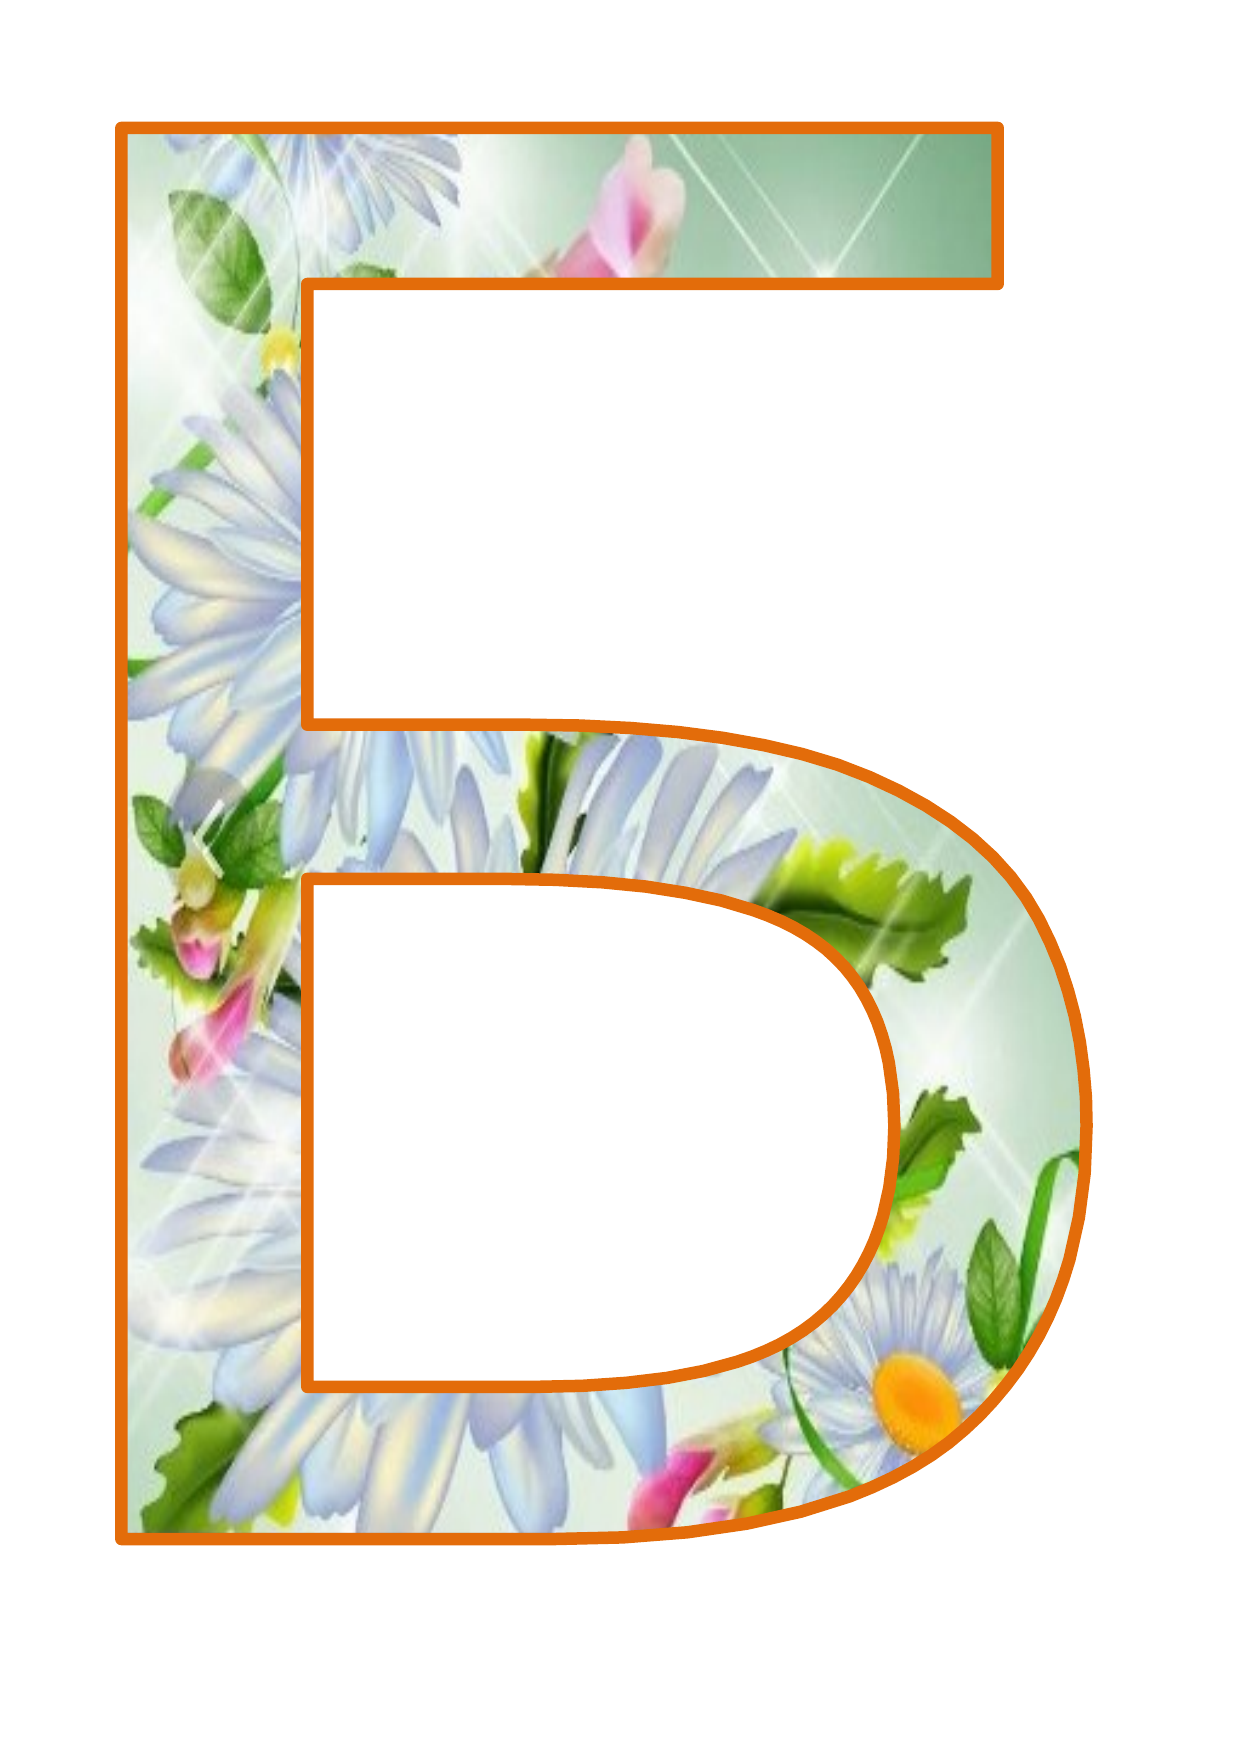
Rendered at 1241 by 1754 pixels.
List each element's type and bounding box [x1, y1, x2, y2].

picture [128, 135, 1080, 1532]
